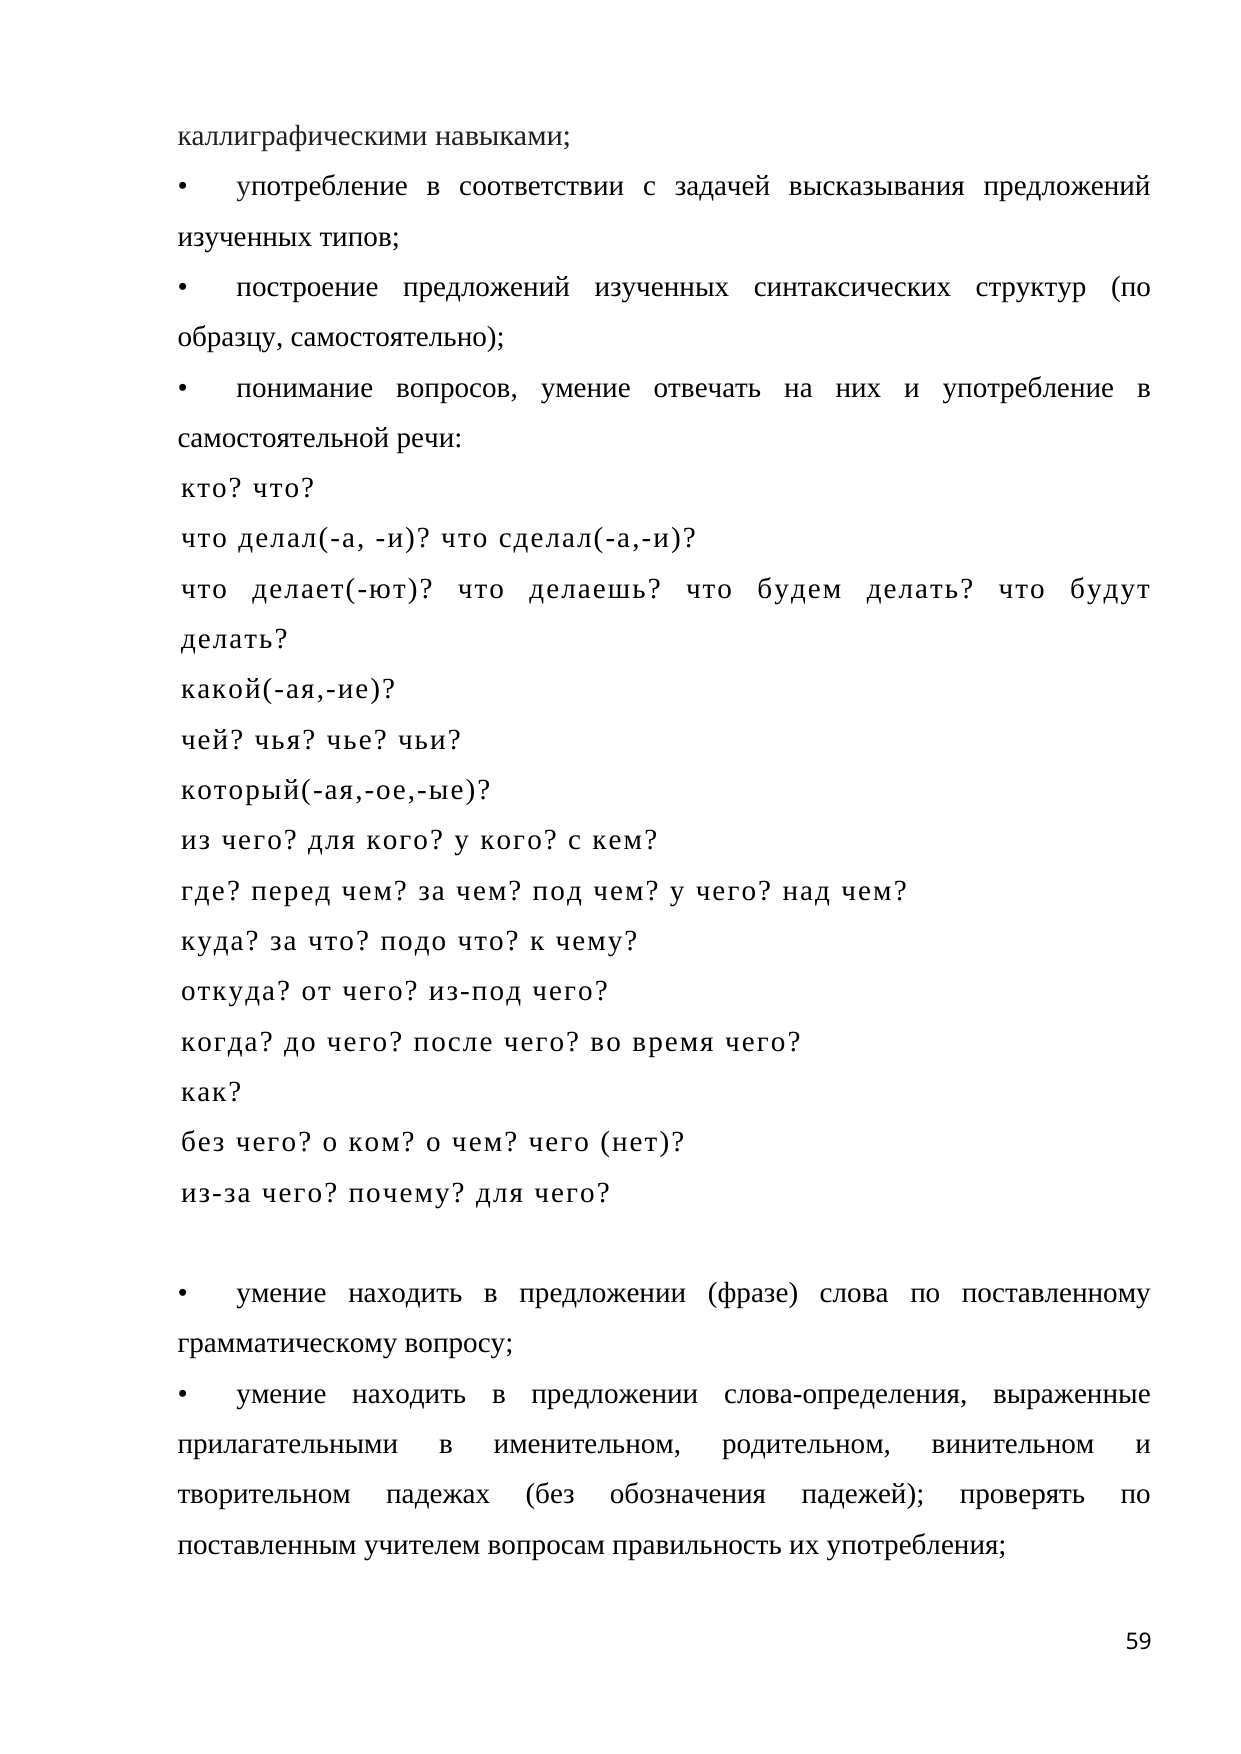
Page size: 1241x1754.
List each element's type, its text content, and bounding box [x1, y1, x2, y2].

text который(-ая,-ое,-ые)? [181, 772, 1152, 806]
text кто? что? [181, 470, 1152, 504]
text из чего? для кого? у кого? с кем? [181, 822, 1152, 856]
text что делает(-ют)? что делаешь? что будем делать? что будут делать? [181, 571, 1152, 655]
text откуда? от чего? из-под чего? [181, 973, 1152, 1007]
text чей? чья? чье? чьи? [181, 722, 1152, 755]
list понимание вопросов, умение отвечать на них и употребление в самостоятельной речи: [177, 370, 1152, 453]
text как? [181, 1074, 1152, 1108]
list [177, 118, 1152, 152]
text без чего? о ком? о чем? чего (нет)? [181, 1124, 1152, 1158]
text когда? до чего? после чего? во время чего? [181, 1024, 1152, 1057]
list употребление в соответствии с задачей высказывания предложений изученных типов; [177, 168, 1152, 252]
list умение находить в предложении слова-определения, выраженные прилагательными в именительном, родительном, винительном и творительном падежах (без обозначения падежей); проверять по поставленным учителем вопросам правильность их употребления; [177, 1376, 1152, 1560]
text из-за чего? почему? для чего? [181, 1175, 1152, 1208]
list построение предложений изученных синтаксических структур (по образцу, самостоятельно); [177, 269, 1152, 353]
text что делал(-а, -и)? что сделал(-а,-и)? [181, 521, 1152, 554]
text куда? за что? подо что? к чему? [181, 923, 1152, 957]
text какой(-ая,-ие)? [181, 672, 1152, 705]
text где? перед чем? за чем? под чем? у чего? над чем? [181, 873, 1152, 906]
list умение находить в предложении (фразе) слова по поставленному грамматическому вопросу; [177, 1275, 1152, 1359]
